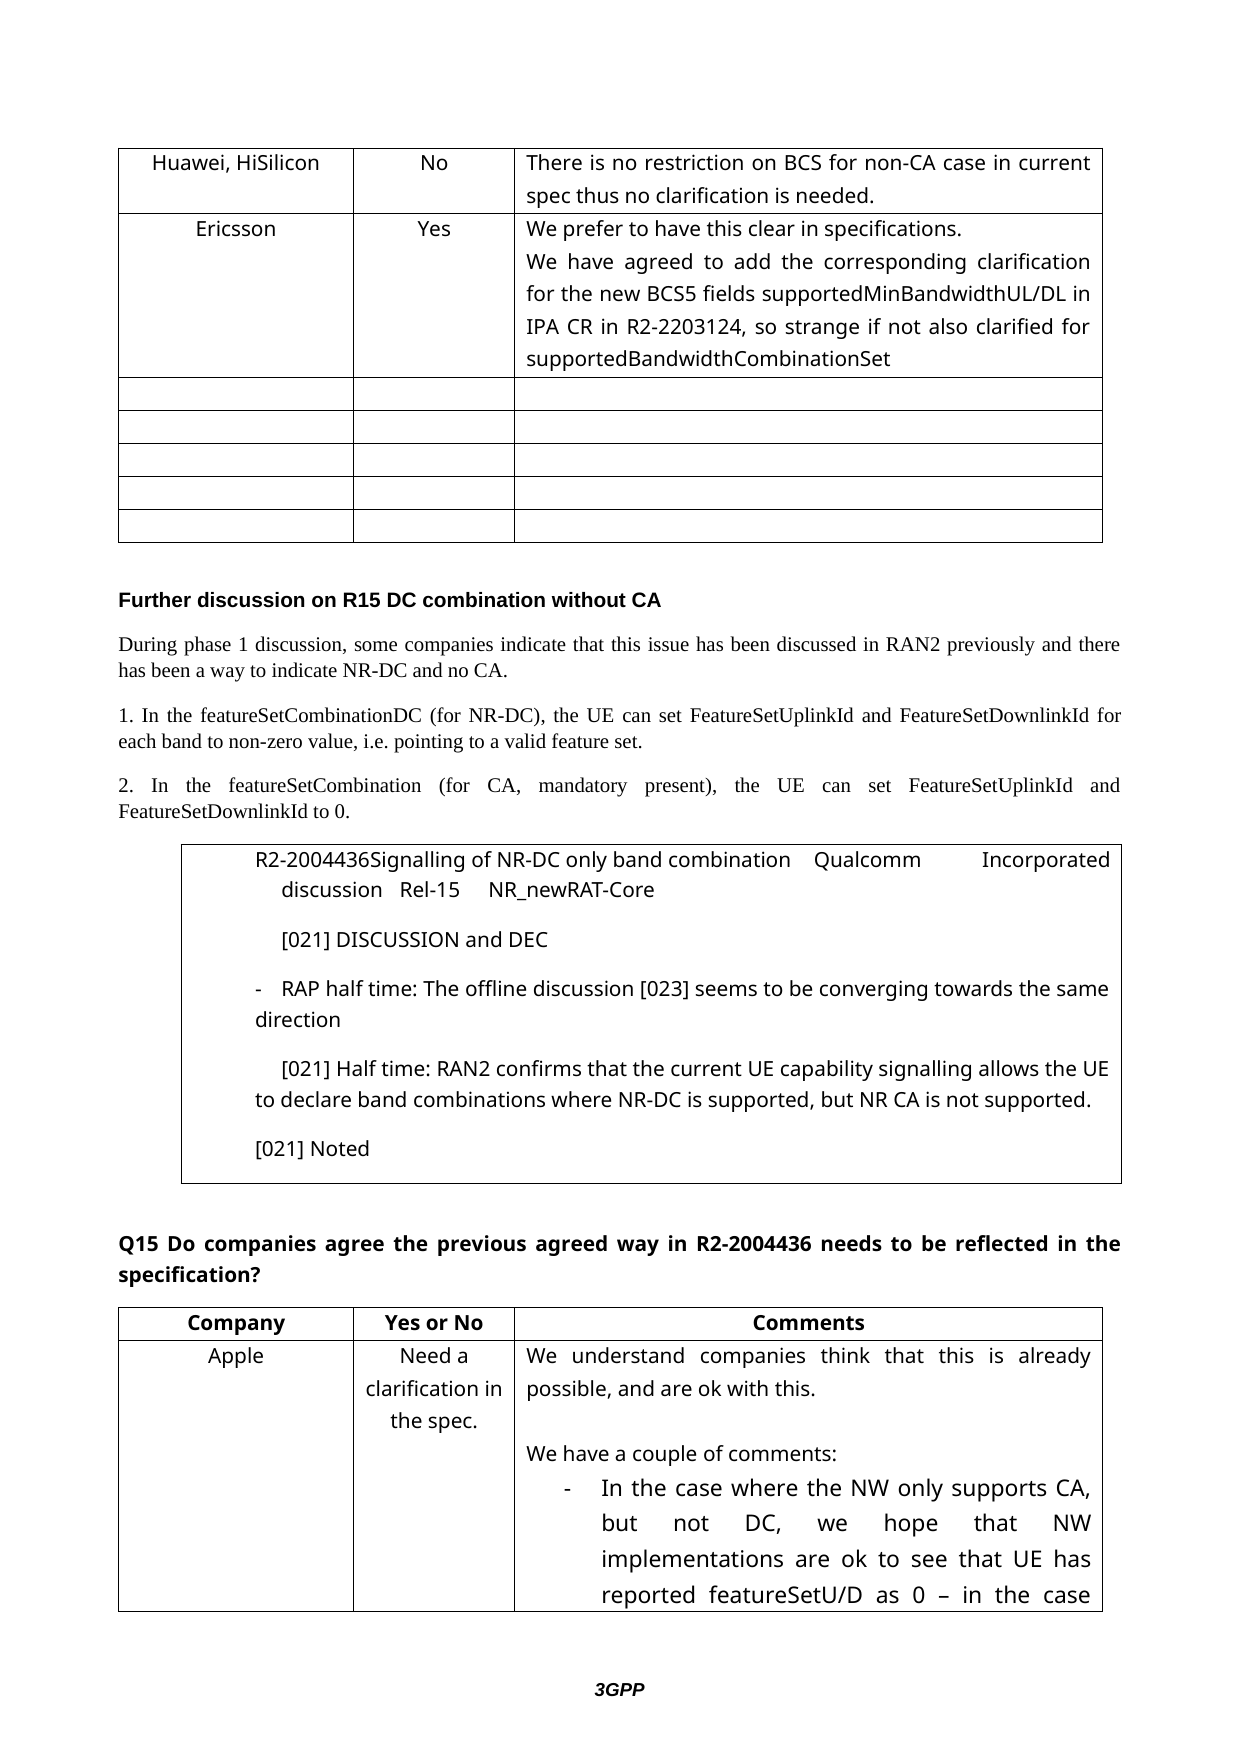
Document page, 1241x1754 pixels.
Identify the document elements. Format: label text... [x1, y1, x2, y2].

table_cell [119, 411, 353, 443]
table_cell We prefer to have this clear in specifications. We have agreed to add the corresponding clarification for the new BCS5 fields supportedMinBandwidthUL/DL in IPA CR in R2-2203124, so strange if not also clarified for supportedBandwidthCombinationSet [515, 214, 1102, 377]
table_cell [119, 510, 353, 542]
table_cell No [354, 149, 514, 213]
table_header Yes or No [354, 1308, 514, 1340]
text 1. In the featureSetCombinationDC (for NR-DC), the UE can set FeatureSetUplinkId and FeatureSetDownlinkId for each band to non-zero value, i.e. pointing to a valid feature set. [118, 703, 1122, 753]
table_cell [515, 477, 1102, 509]
table_header Company [119, 1308, 353, 1340]
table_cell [515, 1341, 1102, 1611]
subtitle Further discussion on R15 DC combination without CA [118, 587, 1122, 611]
table_header R2-2004436 Signalling of NR-DC only band combination Qualcomm Incorporated discussion Rel-15 NR_newRAT-Core [021] DISCUSSION and DEC - RAP half time: The offline discussion [023] seems to be converging towards the same direction [021] Half time: RAN2 confirms that the current UE capability signalling allows the UE to declare band combinations where NR-DC is supported, but NR CA is not supported. [021] Noted [182, 845, 1121, 1183]
table_cell [354, 378, 514, 409]
table_cell [119, 444, 353, 476]
table_cell There is no restriction on BCS for non-CA case in current spec thus no clarification is needed. [515, 149, 1102, 213]
table_cell [119, 378, 353, 409]
table_cell [354, 411, 514, 443]
table_cell Ericsson [119, 214, 353, 377]
table_cell [515, 444, 1102, 476]
table_cell Yes [354, 214, 514, 377]
table_cell [354, 477, 514, 509]
table_cell [354, 510, 514, 542]
table_cell Apple [119, 1341, 353, 1611]
text 2. In the featureSetCombination (for CA, mandatory present), the UE can set FeatureSetUplinkId and FeatureSetDownlinkId to 0. [118, 773, 1122, 823]
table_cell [354, 1341, 514, 1611]
text Q15 Do companies agree the previous agreed way in R2-2004436 needs to be reflected in the specification? [118, 1229, 1122, 1288]
table_cell [515, 510, 1102, 542]
table_cell Huawei, HiSilicon [119, 149, 353, 213]
table_cell [119, 477, 353, 509]
table_cell [515, 378, 1102, 409]
text During phase 1 discussion, some companies indicate that this issue has been discussed in RAN2 previously and there has been a way to indicate NR-DC and no CA. [118, 632, 1122, 682]
table_cell [354, 444, 514, 476]
table_header Comments [515, 1308, 1102, 1340]
table_cell [515, 411, 1102, 443]
